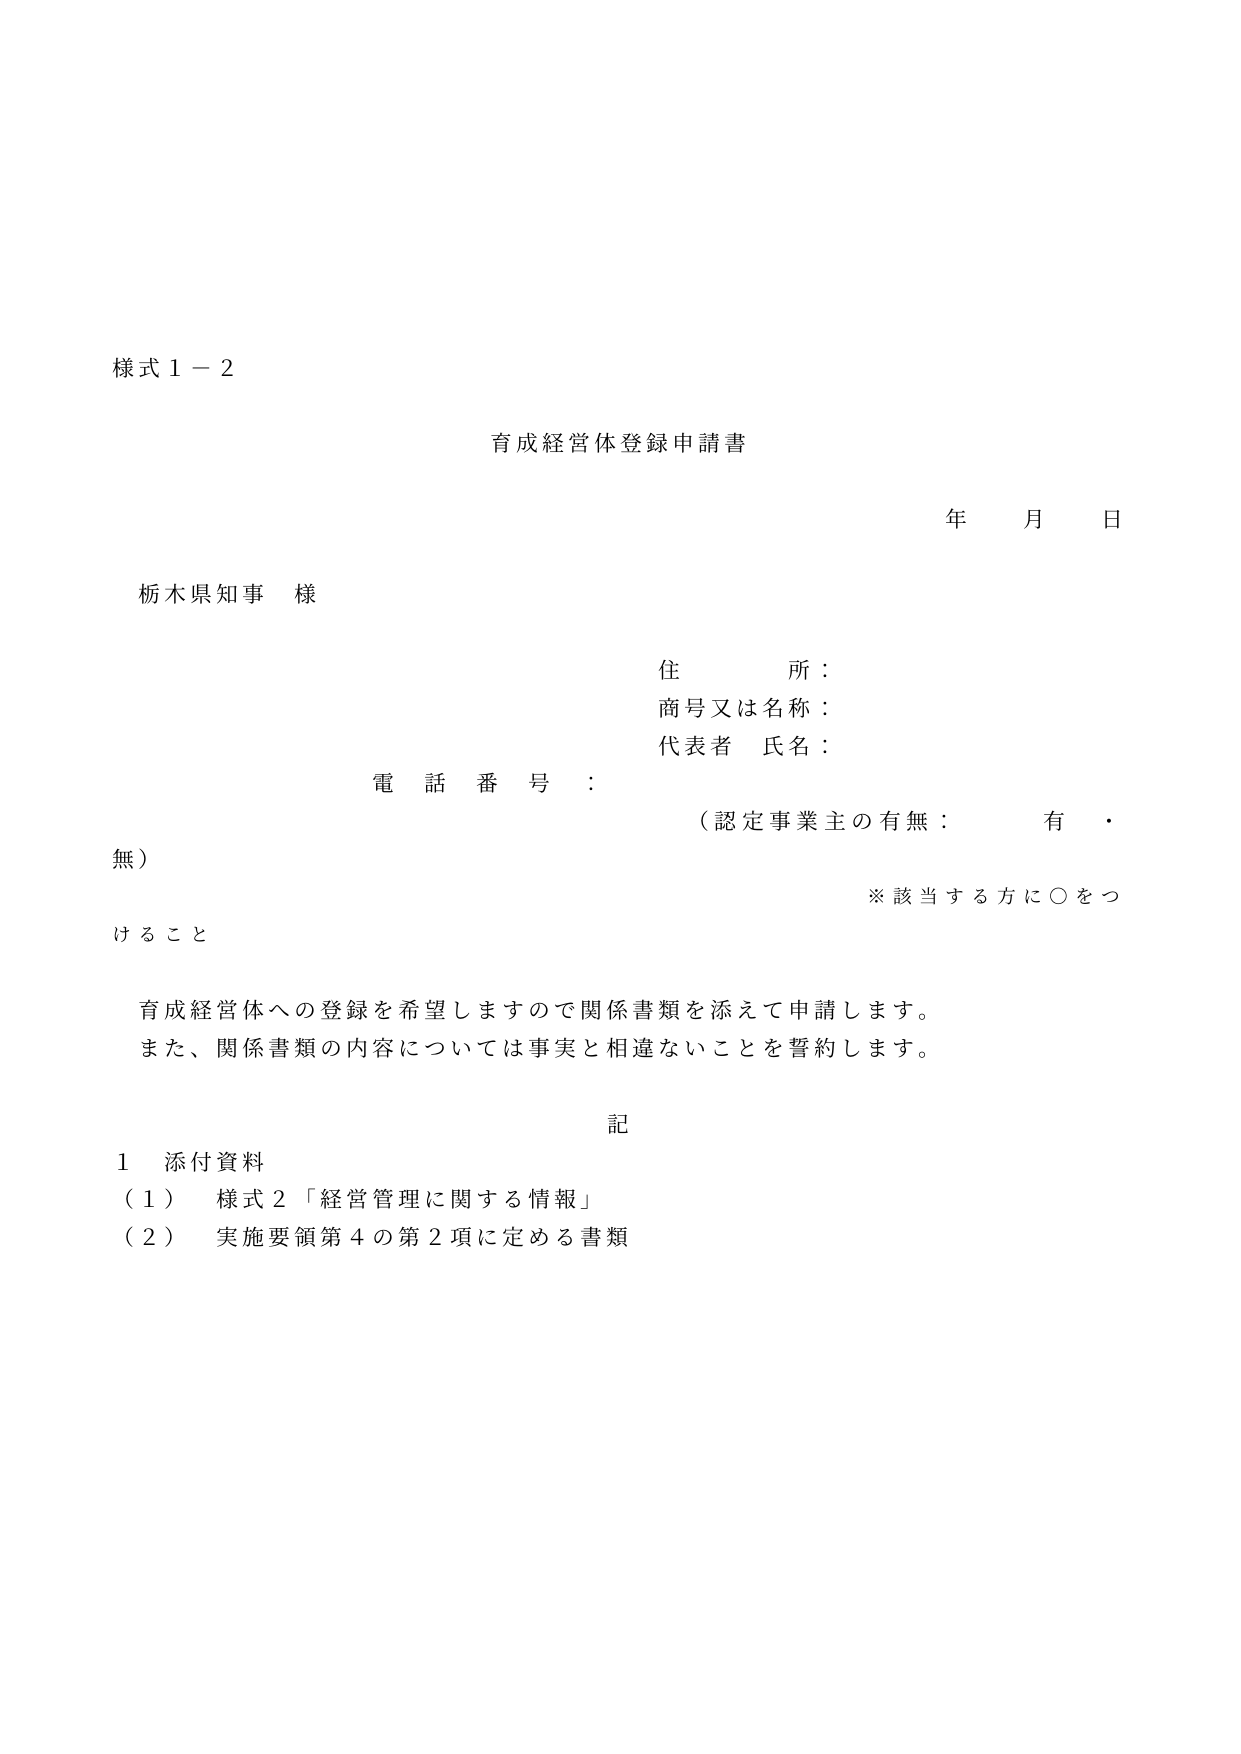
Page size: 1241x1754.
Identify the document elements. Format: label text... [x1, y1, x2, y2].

text 電 話 番 号 ： [112, 763, 1128, 801]
text 育成経営体登録申請書 [112, 423, 1128, 461]
list 実施要領第４の第２項に定める書類 [112, 1217, 1128, 1255]
text 記 [112, 1104, 1128, 1142]
text 栃木県知事 様 [112, 574, 1128, 612]
text ※該当する方に○をつけること [112, 877, 1128, 953]
list 様式２「経営管理に関する情報」 [112, 1179, 1128, 1217]
text 育成経営体への登録を希望しますので関係書類を添えて申請します。 [112, 990, 1128, 1028]
text また、関係書類の内容については事実と相違ないことを誓約します。 [112, 1028, 1128, 1066]
text 商号又は名称： [112, 688, 1128, 726]
text 様式１－２ [112, 348, 1128, 385]
text 代表者 氏名： [112, 726, 1128, 763]
text １ 添付資料 [112, 1142, 1128, 1179]
text 年 月 日 [112, 499, 1128, 537]
text （認定事業主の有無： 有 ・ 無） [112, 801, 1128, 877]
text 住 所： [112, 650, 1128, 688]
